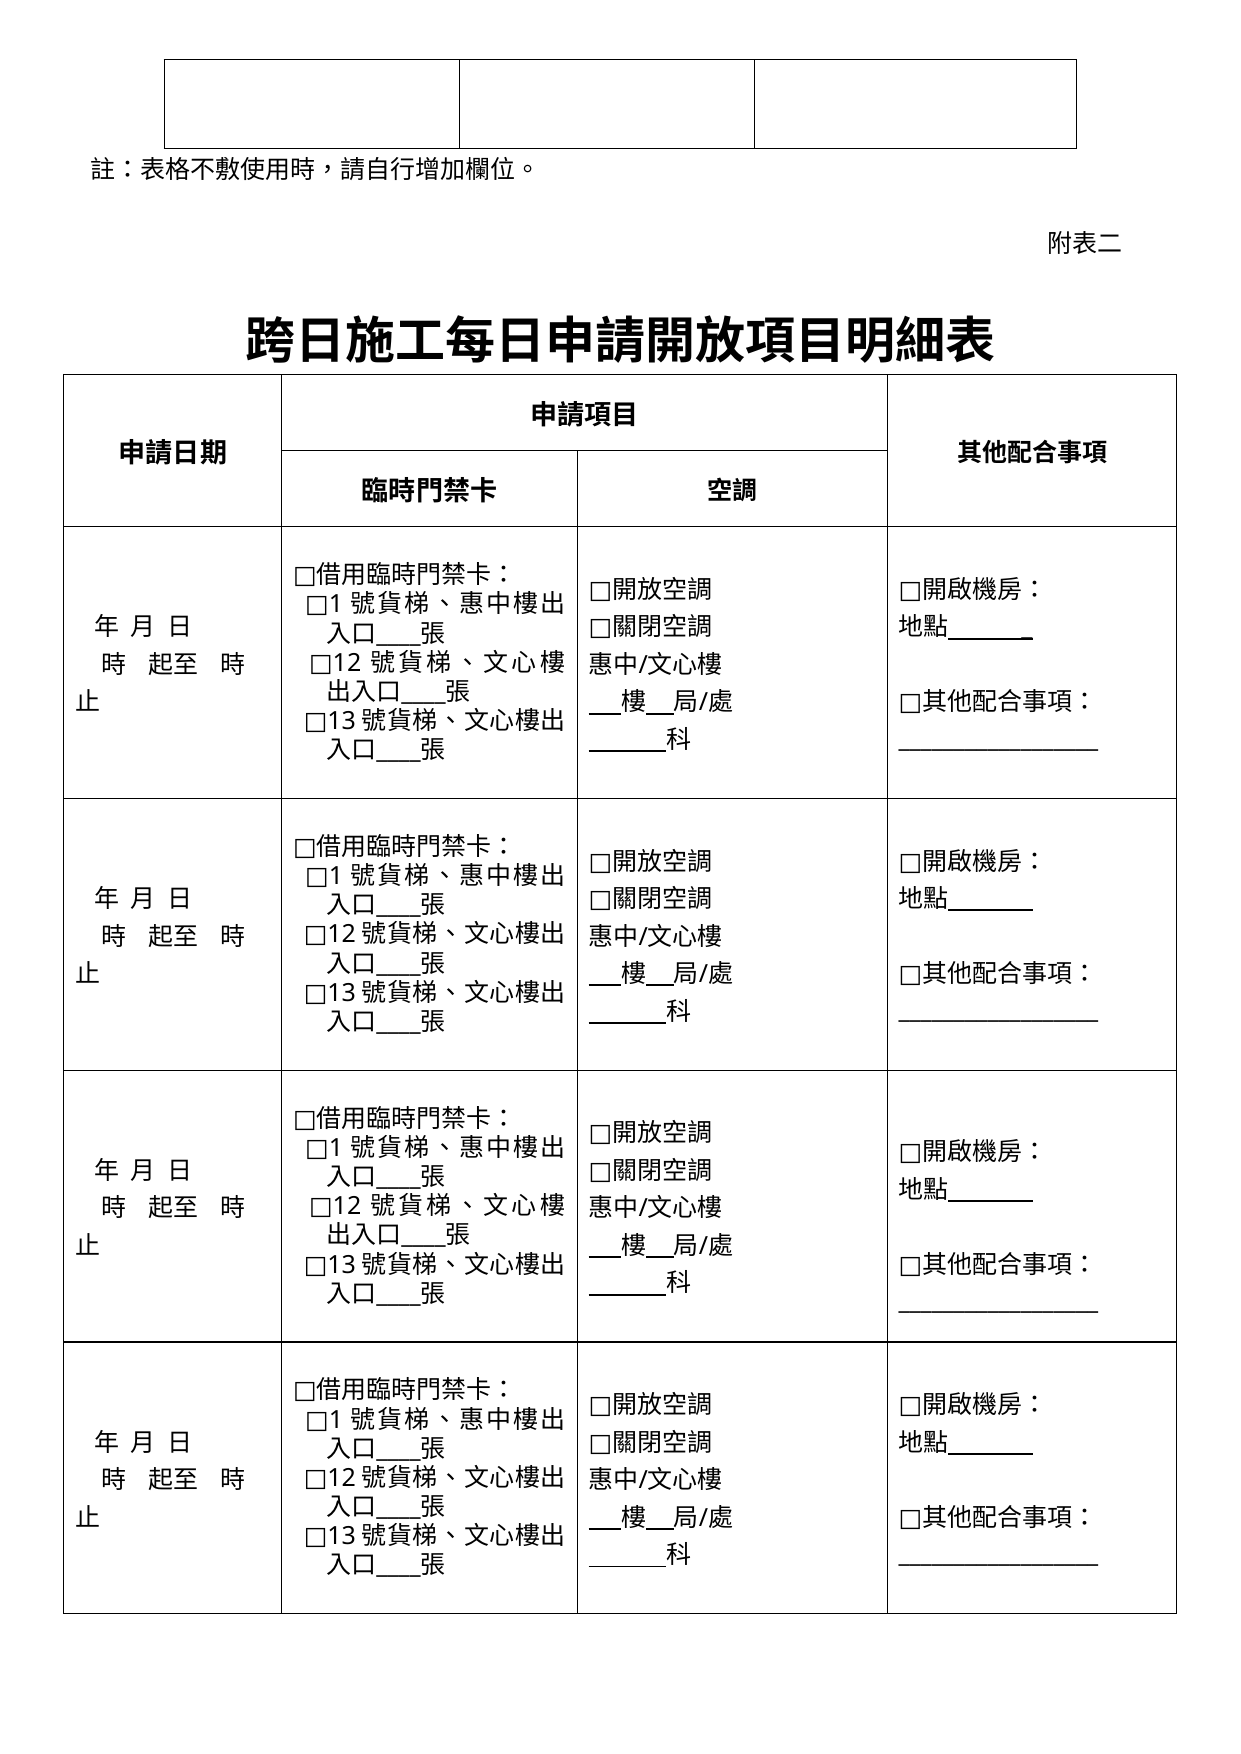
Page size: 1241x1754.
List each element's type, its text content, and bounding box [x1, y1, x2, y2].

table_cell □開放空調 □關閉空調 惠中/文心樓 樓 局/處 科 [578, 1071, 887, 1341]
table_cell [282, 1343, 577, 1613]
table_cell □開放空調 □關閉空調 惠中/文心樓 樓 局/處 科 [578, 799, 887, 1069]
table_cell 空調 [578, 451, 887, 526]
table_cell [165, 60, 459, 148]
table_cell [755, 60, 1076, 148]
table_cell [578, 1343, 887, 1613]
table_cell □開啟機房： 地點 _ □其他配合事項： __________________ [888, 1071, 1176, 1341]
table_cell □開啟機房： 地點 _ □其他配合事項： __________________ [888, 527, 1176, 798]
table_cell 年 月 日 時 起至 時 止 [64, 1071, 281, 1341]
table_cell □開啟機房： 地點 _ □其他配合事項： __________________ [888, 799, 1176, 1069]
table_cell □開放空調 □關閉空調 惠中/文心樓 樓 局/處 科 [578, 527, 887, 798]
text 註：表格不敷使用時，請自行增加欄位。 [44, 149, 1196, 186]
table_cell 年 月 日 時 起至 時 止 [64, 1343, 281, 1613]
table_header 申請項目 [282, 375, 887, 450]
table_cell [460, 60, 754, 148]
table_cell □借用臨時門禁卡： □1號貨梯、惠中樓出入口____張 □12號貨梯、文心樓出入口____張 □13號貨梯、文心樓出入口____張 [282, 799, 577, 1069]
table_header 其他配合事項 [888, 375, 1176, 526]
text 跨日施工每日申請開放項目明細表 [44, 299, 1196, 374]
table_cell 年 月 日 時 起至 時 止 [64, 527, 281, 798]
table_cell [888, 1343, 1176, 1613]
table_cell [282, 1071, 577, 1341]
table_cell 年 月 日 時 起至 時 止 [64, 799, 281, 1069]
table_cell □借用臨時門禁卡： □1號貨梯、惠中樓出入口____張 □12號貨梯、文心樓出入口____張 □13號貨梯、文心樓出入口____張 [282, 527, 577, 798]
table_cell 臨時門禁卡 [282, 451, 577, 526]
table_header 申請日期 [64, 375, 281, 526]
